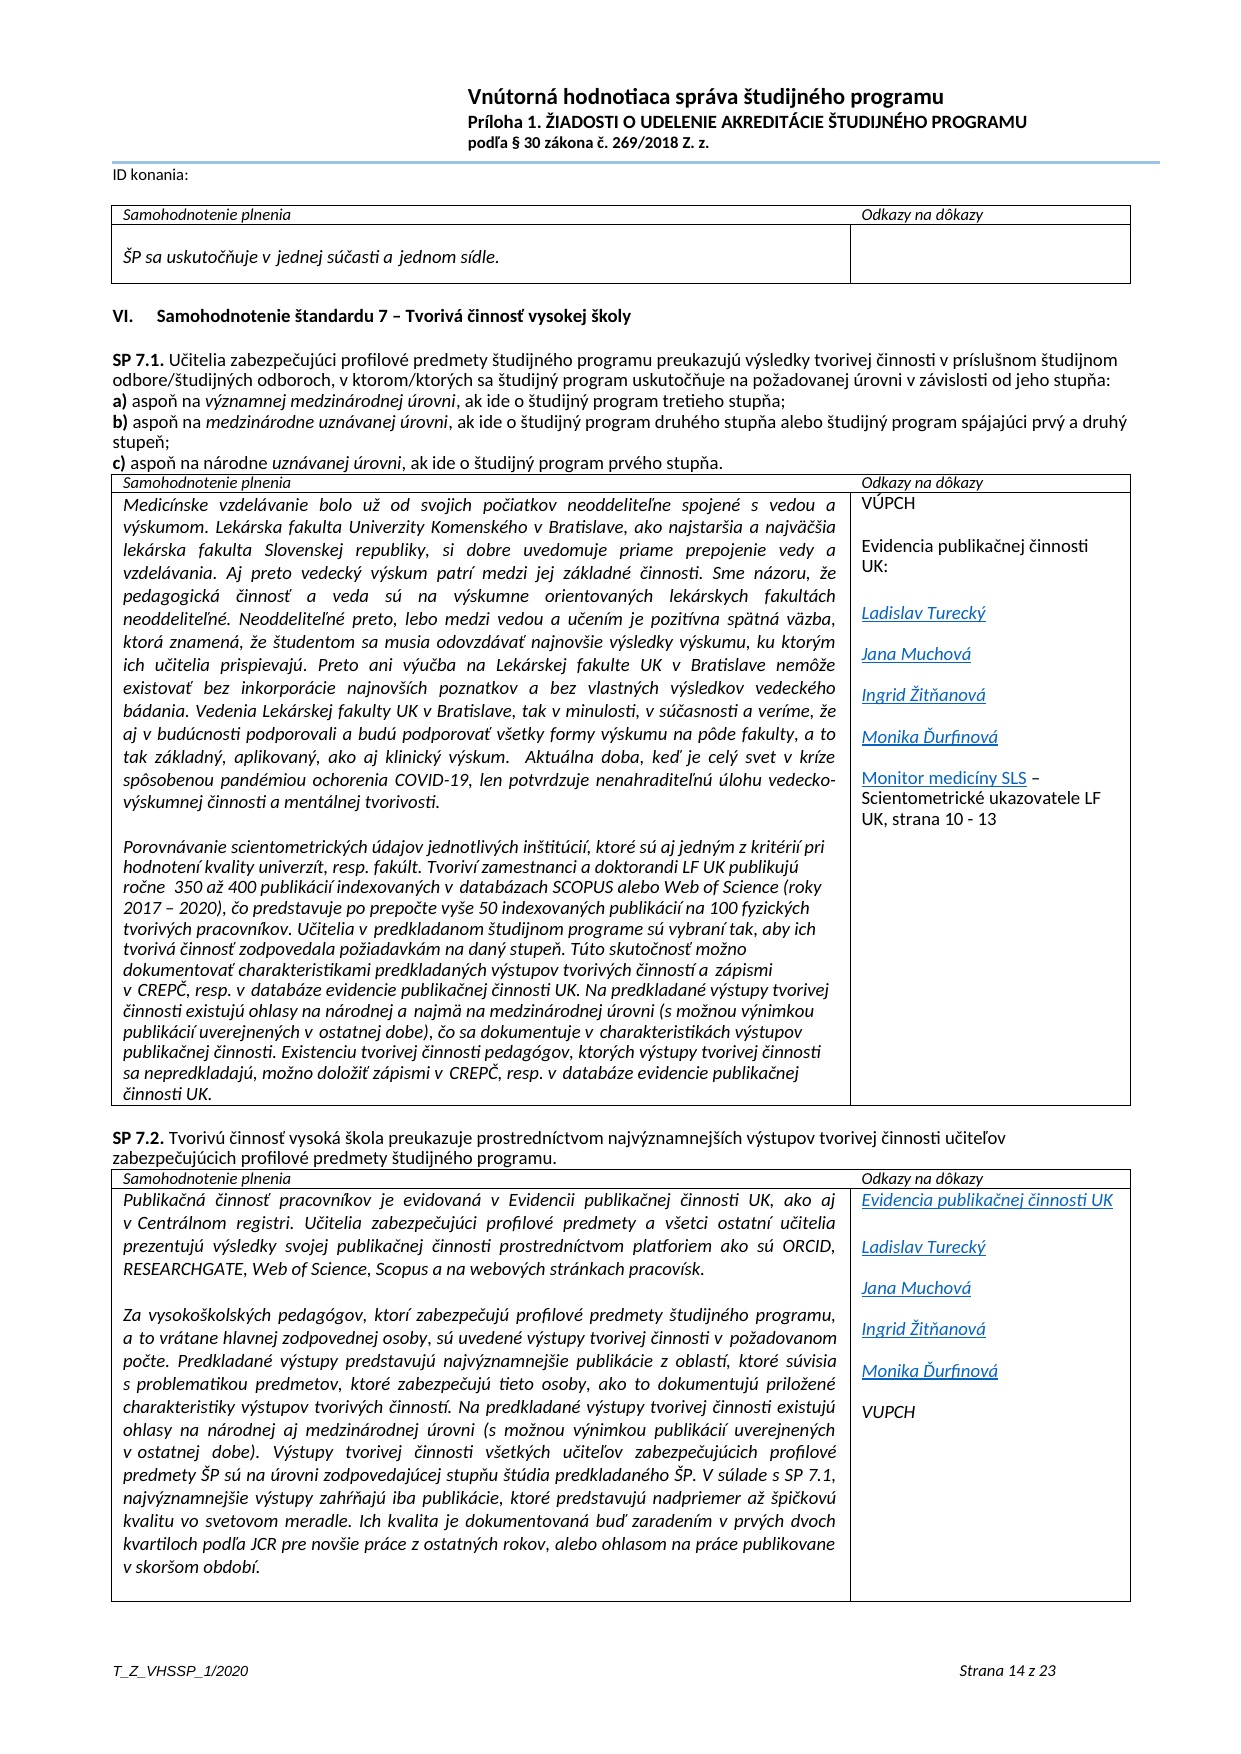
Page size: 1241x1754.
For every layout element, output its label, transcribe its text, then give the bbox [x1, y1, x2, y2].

table_header Samohodnotenie plnenia [112, 1170, 850, 1188]
text a) aspoň na významnej medzinárodnej úrovni, ak ide o študijný program tretieho stupňa; [112, 391, 1128, 412]
table_cell VÚPCH Evidencia publikačnej činnosti UK: Ladislav Turecký Jana Muchová Ingrid Žitňanová Monika Ďurfinová Monitor medicíny SLS – Scientometrické ukazovatele LF UK, strana 10 - 13 [851, 493, 1130, 1105]
text b) aspoň na medzinárodne uznávanej úrovni, ak ide o študijný program druhého stupňa alebo študijný program spájajúci prvý a druhý stupeň; [112, 412, 1128, 453]
table_header Odkazy na dôkazy [850, 1170, 1130, 1188]
text c) aspoň na národne uznávanej úrovni, ak ide o študijný program prvého stupňa. [112, 453, 1128, 473]
table_header Samohodnotenie plnenia [112, 206, 850, 224]
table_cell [112, 1189, 850, 1601]
list Samohodnotenie štandardu 7 – Tvorivá činnosť vysokej školy [112, 306, 1128, 327]
table_header Samohodnotenie plnenia [112, 475, 850, 492]
table_header Odkazy na dôkazy [850, 475, 1130, 492]
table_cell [851, 1189, 1130, 1601]
table_header Odkazy na dôkazy [850, 206, 1130, 224]
table_cell ŠP sa uskutočňuje v jednej súčasti a jednom sídle. [112, 225, 850, 283]
table_cell Medicínske vzdelávanie bolo už od svojich počiatkov neoddeliteľne spojené s vedou a výskumom. Lekárska fakulta Univerzity Komenského v Bratislave, ako najstaršia a najväčšia lekárska fakulta Slovenskej republiky, si dobre uvedomuje priame prepojenie vedy a vzdelávania. Aj preto vedecký výskum patrí medzi jej základné činnosti. Sme názoru, že pedagogická činnosť a veda sú na výskumne orientovaných lekárskych fakultách neoddeliteľné. Neoddeliteľné preto, lebo medzi vedou a učením je pozitívna spätná väzba, ktorá znamená, že študentom sa musia odovzdávať najnovšie výsledky výskumu, ku ktorým ich učitelia prispievajú. Preto ani výučba na Lekárskej fakulte UK v Bratislave nemôže existovať bez inkorporácie najnovších poznatkov a bez vlastných výsledkov vedeckého bádania. Vedenia Lekárskej fakulty UK v Bratislave, tak v minulosti, v súčasnosti a veríme, že aj v budúcnosti podporovali a budú podporovať všetky formy výskumu na pôde fakulty, a to tak základný, aplikovaný, ako aj klinický výskum. Aktuálna doba, keď je celý svet v kríze spôsobenou pandémiou ochorenia COVID-19, len potvrdzuje nenahraditeľnú úlohu vedecko-výskumnej činnosti a mentálnej tvorivosti. Porovnávanie scientometrických údajov jednotlivých inštitúcií, ktoré sú aj jedným z kritérií pri hodnotení kvality univerzít, resp. fakúlt. Tvoriví zamestnanci a doktorandi LF UK publikujú ročne 350 až 400 publikácií indexovaných v databázach SCOPUS alebo Web of Science (roky 2017 – 2020), čo predstavuje po prepočte vyše 50 indexovaných publikácií na 100 fyzických tvorivých pracovníkov. Učitelia v predkladanom študijnom programe sú vybraní tak, aby ich tvorivá činnosť zodpovedala požiadavkám na daný stupeň. Túto skutočnosť možno dokumentovať charakteristikami predkladaných výstupov tvorivých činností a zápismi v CREPČ, resp. v databáze evidencie publikačnej činnosti UK. Na predkladané výstupy tvorivej činnosti existujú ohlasy na národnej a najmä na medzinárodnej úrovni (s možnou výnimkou publikácií uverejnených v ostatnej dobe), čo sa dokumentuje v charakteristikách výstupov publikačnej činnosti. Existenciu tvorivej činnosti pedagógov, ktorých výstupy tvorivej činnosti sa nepredkladajú, možno doložiť zápismi v CREPČ, resp. v databáze evidencie publikačnej činnosti UK. [112, 493, 850, 1105]
table_cell [851, 225, 1130, 283]
text SP 7.1. Učitelia zabezpečujúci profilové predmety študijného programu preukazujú výsledky tvorivej činnosti v príslušnom študijnom odbore/študijných odboroch, v ktorom/ktorých sa študijný program uskutočňuje na požadovanej úrovni v závislosti od jeho stupňa: [112, 350, 1128, 391]
text SP 7.2. Tvorivú činnosť vysoká škola preukazuje prostredníctvom najvýznamnejších výstupov tvorivej činnosti učiteľov zabezpečujúcich profilové predmety študijného programu. [112, 1128, 1128, 1169]
